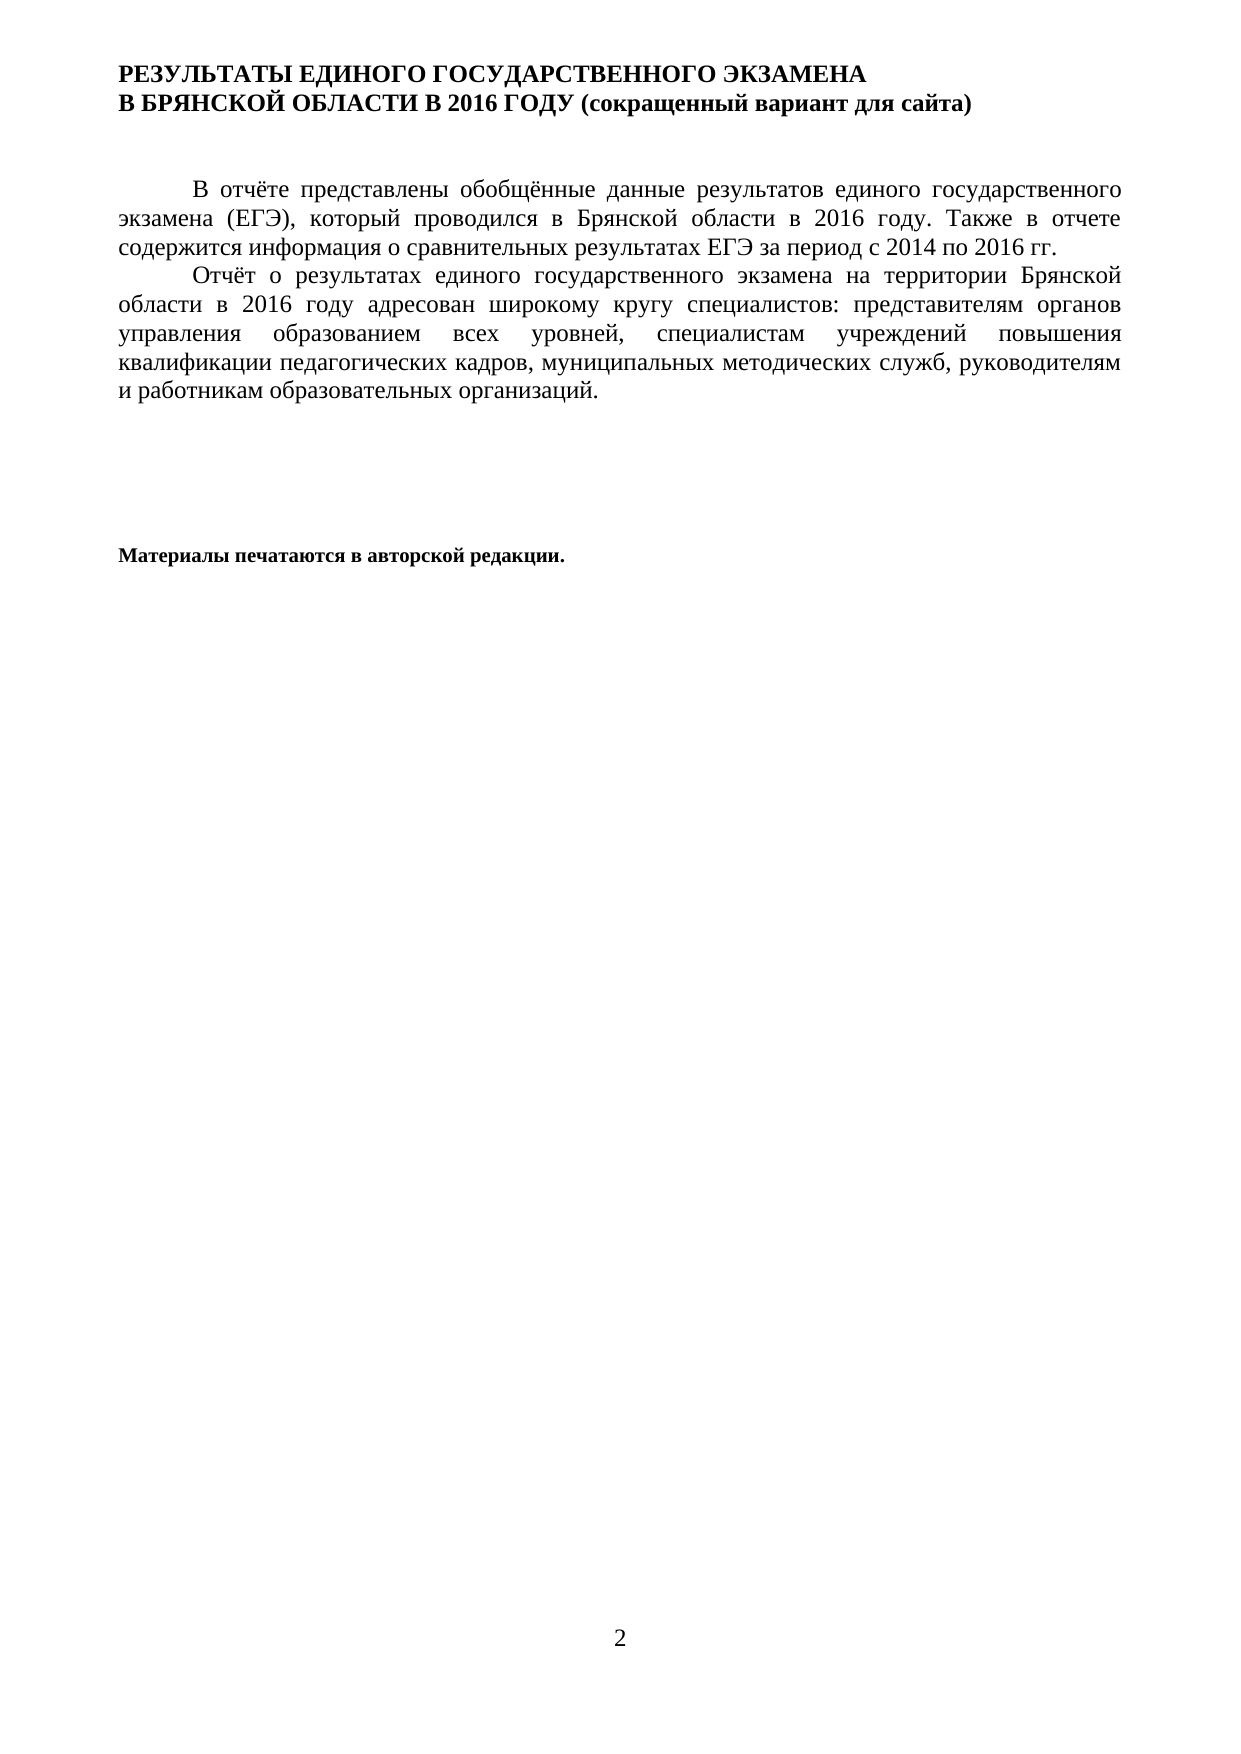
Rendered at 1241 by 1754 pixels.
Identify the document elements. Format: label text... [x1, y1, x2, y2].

text РЕЗУЛЬТАТЫ ЕДИНОГО ГОСУДАРСТВЕННОГО ЭКЗАМЕНА [118, 59, 1122, 88]
text В БРЯНСКОЙ ОБЛАСТИ В 2016 ГОДУ (сокращенный вариант для сайта) [118, 88, 1122, 117]
text В отчёте представлены обобщённые данные результатов единого государственного экзамена (ЕГЭ), который проводился в Брянской области в 2016 году. Также в отчете содержится информация о сравнительных результатах ЕГЭ за период с 2014 по 2016 гг. [118, 174, 1122, 260]
text Материалы печатаются в авторской редакции. [118, 543, 1122, 567]
text Отчёт о результатах единого государственного экзамена на территории Брянской области в 2016 году адресован широкому кругу специалистов: представителям органов управления образованием всех уровней, специалистам учреждений повышения квалификации педагогических кадров, муниципальных методических служб, руководителям и работникам образовательных организаций. [118, 260, 1122, 404]
